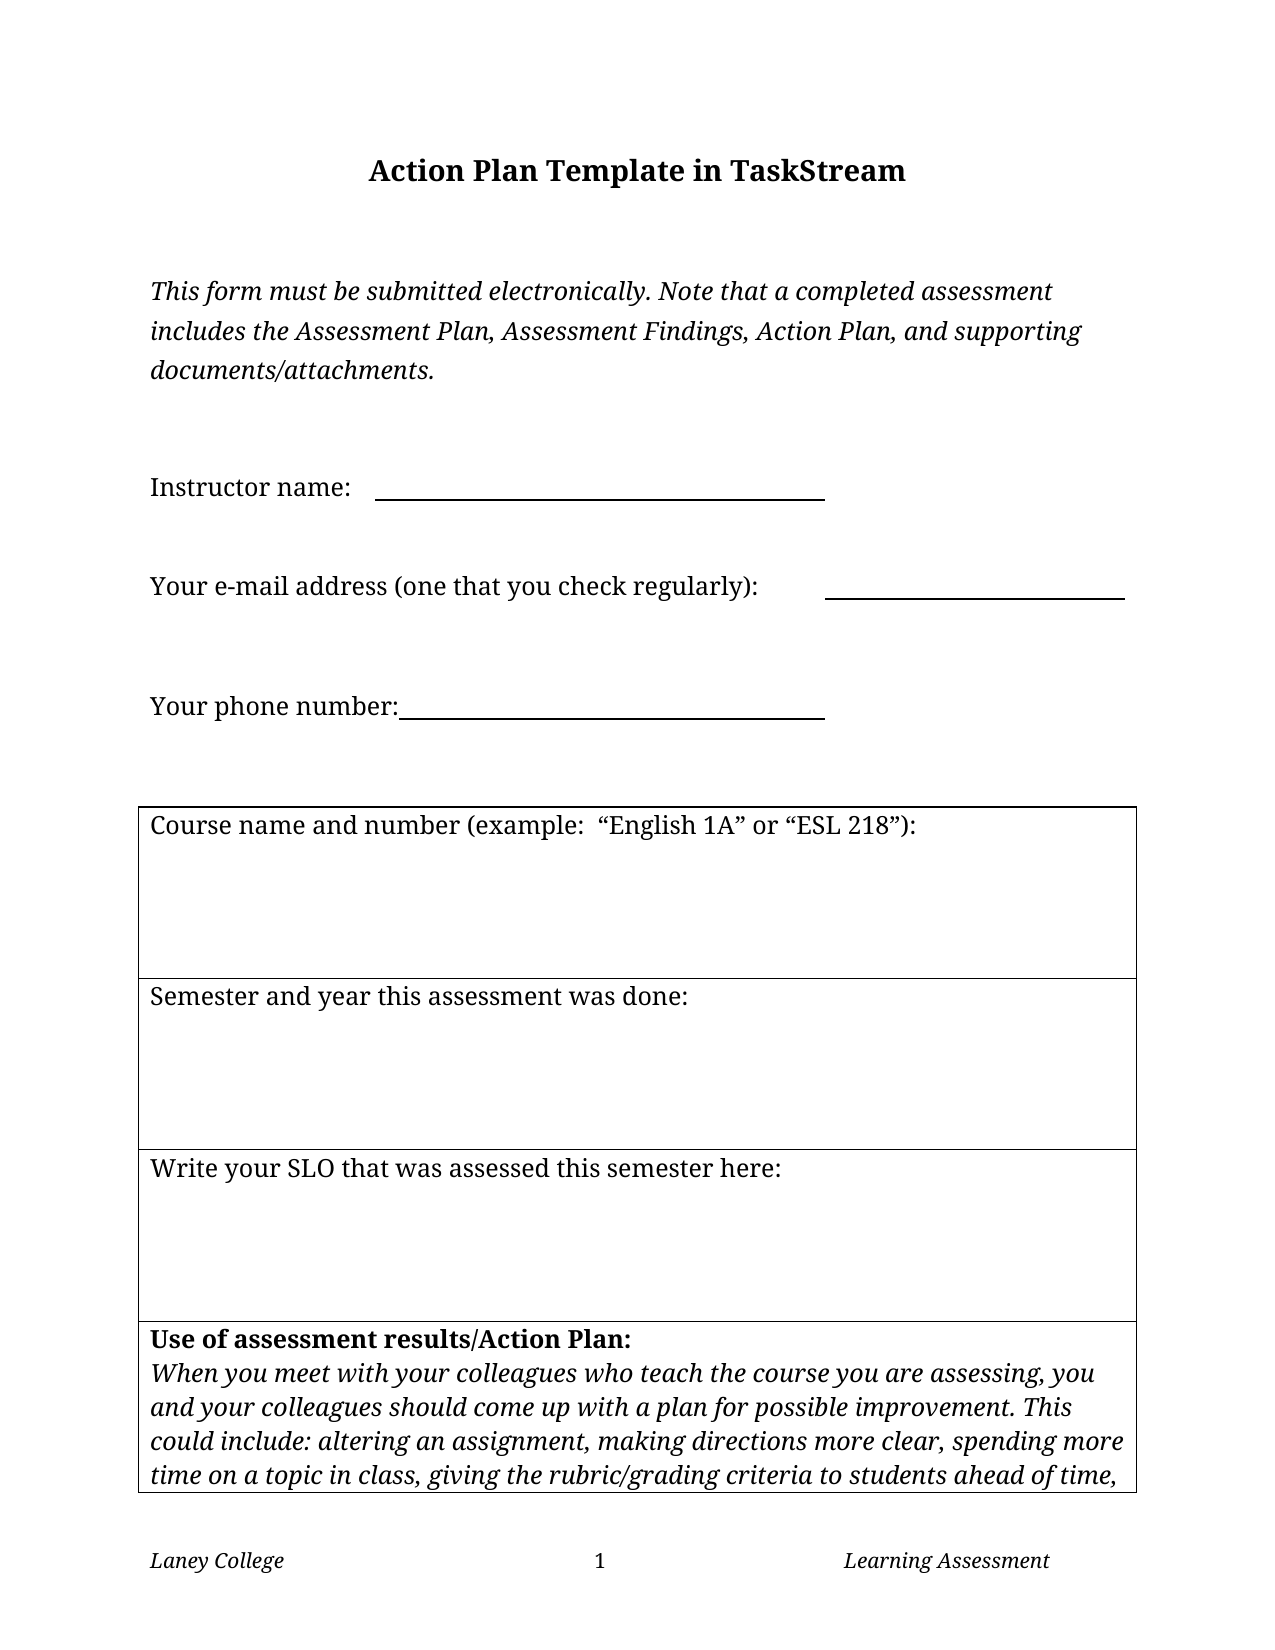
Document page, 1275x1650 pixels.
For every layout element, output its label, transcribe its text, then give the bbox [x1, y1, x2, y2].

table_header Course name and number (example: “English 1A” or “ESL 218”): [139, 808, 1136, 978]
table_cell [139, 1322, 1136, 1492]
text Your phone number: [150, 689, 1125, 723]
text Your e-mail address (one that you check regularly): [150, 569, 1125, 603]
table_cell Semester and year this assessment was done: [139, 979, 1136, 1149]
text Instructor name: [150, 470, 1125, 504]
table_cell Write your SLO that was assessed this semester here: [139, 1150, 1136, 1321]
text Action Plan Template in TaskStream [150, 150, 1125, 190]
text This form must be submitted electronically. Note that a completed assessment includes the Assessment Plan, Assessment Findings, Action Plan, and supporting documents/attachments. [150, 274, 1125, 386]
